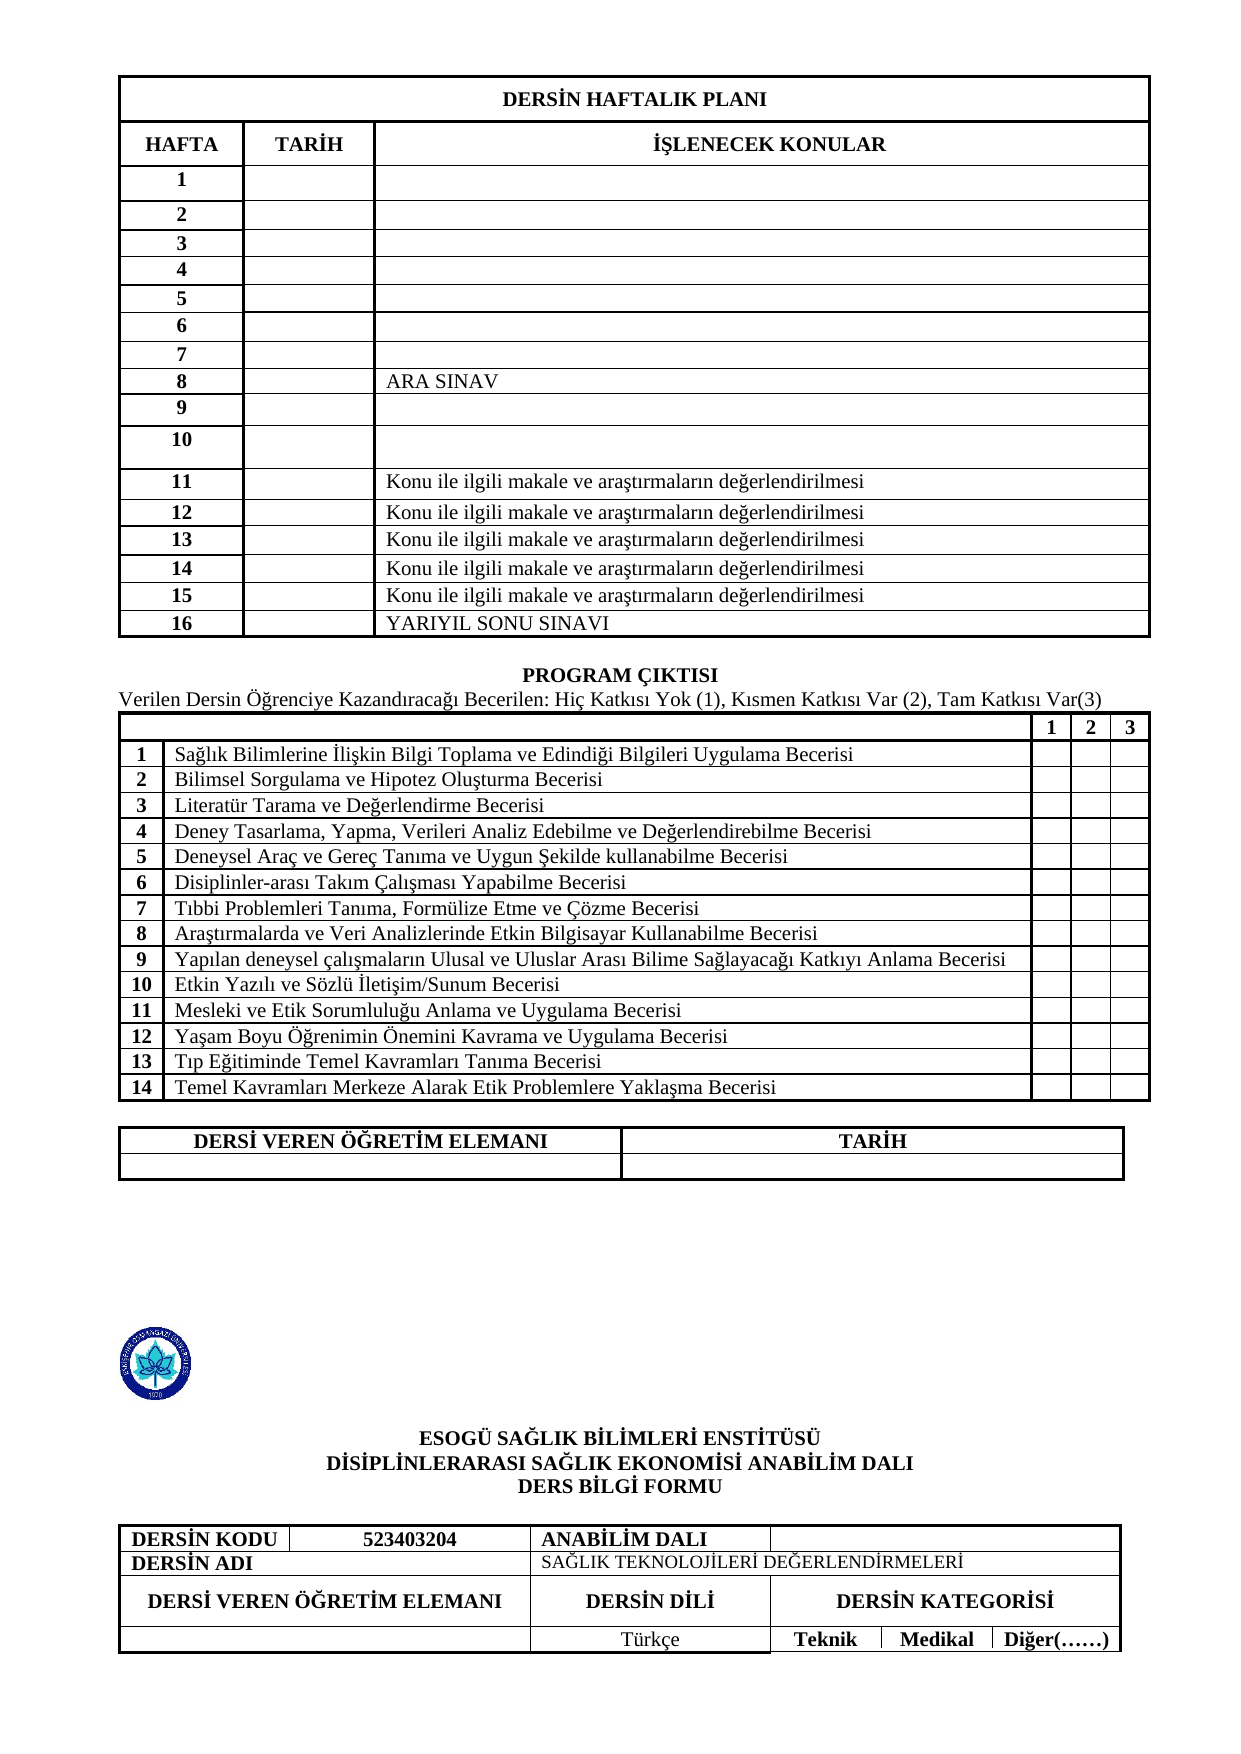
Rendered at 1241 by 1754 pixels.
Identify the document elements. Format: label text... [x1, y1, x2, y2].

table_cell [121, 1154, 620, 1178]
table_cell Tıbbi Problemleri Tanıma, Formülize Etme ve Çözme Becerisi [165, 896, 1030, 919]
table_cell [245, 201, 373, 229]
table_cell 9 [121, 395, 242, 425]
table_cell YARIYIL SONU SINAVI [376, 611, 1148, 635]
table_cell [245, 285, 373, 311]
table_cell [1111, 870, 1148, 894]
table_cell [245, 313, 373, 341]
table_cell DERSİN DİLİ [531, 1576, 770, 1626]
table_header 2 [1072, 715, 1110, 739]
table_cell Tıp Eğitiminde Temel Kavramları Tanıma Becerisi [165, 1049, 1030, 1073]
table_cell [1033, 947, 1070, 971]
table_cell [1033, 896, 1070, 919]
table_cell Konu ile ilgili makale ve araştırmaların değerlendirilmesi [376, 583, 1148, 609]
table_cell ARA SINAV [376, 369, 1148, 393]
table_cell [1033, 998, 1070, 1022]
table_cell [1072, 793, 1110, 817]
table_cell [376, 394, 1148, 425]
table_cell [1033, 1049, 1070, 1073]
table_cell 8 [121, 369, 242, 393]
table_cell 6 [121, 313, 242, 341]
table_cell [121, 1627, 530, 1651]
table_cell [245, 394, 373, 425]
table_cell [1033, 767, 1070, 791]
table_cell 9 [121, 947, 162, 971]
table_cell Literatür Tarama ve Değerlendirme Becerisi [165, 793, 1030, 817]
table_cell [245, 526, 373, 554]
table_cell [1111, 819, 1148, 843]
table_cell [1111, 767, 1148, 791]
table_cell [376, 342, 1148, 367]
table_cell 5 [121, 844, 162, 868]
table_header ANABİLİM DALI [531, 1527, 770, 1551]
table_cell [1111, 947, 1148, 971]
table_header TARİH [623, 1129, 1122, 1153]
table_cell 12 [121, 500, 242, 525]
picture [118, 1324, 192, 1402]
table_cell [1033, 1024, 1070, 1048]
table_cell Mesleki ve Etik Sorumluluğu Anlama ve Uygulama Becerisi [165, 998, 1030, 1022]
table_cell Türkçe [531, 1627, 770, 1651]
table_cell [1111, 742, 1148, 766]
table_cell Diğer(……) [993, 1627, 1119, 1651]
table_cell [376, 201, 1148, 229]
table_cell Teknik [771, 1627, 881, 1651]
table_header DERSİN KODU [121, 1527, 289, 1551]
table_cell Deney Tasarlama, Yapma, Verileri Analiz Edebilme ve Değerlendirebilme Becerisi [165, 819, 1030, 843]
table_cell TARİH [245, 123, 373, 165]
table_cell Konu ile ilgili makale ve araştırmaların değerlendirilmesi [376, 526, 1148, 554]
table_cell [376, 166, 1148, 200]
table_cell [1033, 742, 1070, 766]
table_cell Yapılan deneysel çalışmaların Ulusal ve Uluslar Arası Bilime Sağlayacağı Katkıyı Anlama Becerisi [165, 947, 1030, 971]
table_cell 1 [121, 742, 162, 766]
table_cell [245, 611, 373, 635]
table_cell 4 [121, 819, 162, 843]
table_cell Medikal [881, 1627, 993, 1651]
table_cell 13 [121, 1049, 162, 1073]
table_header 523403204 [290, 1527, 530, 1551]
table_cell [1072, 998, 1110, 1022]
text ESOGÜ SAĞLIK BİLİMLERİ ENSTİTÜSÜ [118, 1426, 1122, 1450]
table_cell [245, 369, 373, 393]
table_cell 5 [121, 286, 242, 311]
table_cell [1072, 742, 1110, 766]
table_cell 15 [121, 583, 242, 609]
table_cell [376, 230, 1148, 256]
table_cell 2 [121, 767, 162, 791]
table_cell 11 [121, 998, 162, 1022]
table_cell 7 [121, 342, 242, 367]
table_header [771, 1527, 1119, 1551]
table_cell [1072, 844, 1110, 868]
table_cell [1072, 1049, 1110, 1073]
table_cell [245, 257, 373, 284]
table_cell [1072, 819, 1110, 843]
table_cell SAĞLIK TEKNOLOJİLERİ DEĞERLENDİRMELERİ [531, 1552, 1119, 1575]
table_cell DERSİN KATEGORİSİ [771, 1576, 1119, 1626]
table_cell [376, 313, 1148, 341]
table_header 3 [1111, 715, 1148, 739]
table_cell [1072, 921, 1110, 945]
table_cell [1072, 870, 1110, 894]
table_cell 3 [121, 231, 242, 256]
table_cell [245, 555, 373, 582]
table_cell 7 [121, 896, 162, 919]
table_cell [1111, 921, 1148, 945]
table_cell Yaşam Boyu Öğrenimin Önemini Kavrama ve Uygulama Becerisi [165, 1024, 1030, 1048]
table_cell [1111, 1049, 1148, 1073]
table_cell [1111, 972, 1148, 996]
table_cell [376, 257, 1148, 284]
table_cell 2 [121, 202, 242, 229]
text DERS BİLGİ FORMU [118, 1474, 1122, 1498]
table_cell Sağlık Bilimlerine İlişkin Bilgi Toplama ve Edindiği Bilgileri Uygulama Becerisi [165, 742, 1030, 766]
table_cell DERSİ VEREN ÖĞRETİM ELEMANI [121, 1576, 530, 1626]
table_cell Temel Kavramları Merkeze Alarak Etik Problemlere Yaklaşma Becerisi [165, 1075, 1030, 1099]
table_cell Araştırmalarda ve Veri Analizlerinde Etkin Bilgisayar Kullanabilme Becerisi [165, 921, 1030, 945]
table_cell 6 [121, 870, 162, 894]
table_cell 1 [121, 167, 242, 200]
table_cell [1111, 1024, 1148, 1048]
table_cell [245, 583, 373, 609]
table_cell [376, 285, 1148, 311]
table_cell [245, 426, 373, 468]
table_cell HAFTA [121, 123, 242, 165]
table_cell [1111, 844, 1148, 868]
table_cell 4 [121, 257, 242, 284]
table_cell Etkin Yazılı ve Sözlü İletişim/Sunum Becerisi [165, 972, 1030, 996]
table_cell [1033, 844, 1070, 868]
table_cell [1072, 896, 1110, 919]
table_cell 11 [121, 470, 242, 498]
text PROGRAM ÇIKTISI [118, 663, 1122, 687]
table_cell 10 [121, 427, 242, 468]
table_cell Bilimsel Sorgulama ve Hipotez Oluşturma Becerisi [165, 767, 1030, 791]
table_cell [1072, 972, 1110, 996]
text Verilen Dersin Öğrenciye Kazandıracağı Becerilen: Hiç Katkısı Yok (1), Kısmen Katkısı Var (2), Tam Katkısı Var(3) [118, 687, 1122, 711]
table_cell [245, 342, 373, 367]
table_cell DERSİN ADI [121, 1552, 530, 1575]
table_header DERSİN HAFTALIK PLANI [121, 78, 1148, 120]
table_cell [1111, 793, 1148, 817]
table_cell [245, 166, 373, 200]
table_cell [1072, 1075, 1110, 1099]
table_cell [1072, 1024, 1110, 1048]
table_cell [623, 1154, 1122, 1178]
table_cell İŞLENECEK KONULAR [376, 123, 1148, 165]
table_cell 8 [121, 921, 162, 945]
table_cell Konu ile ilgili makale ve araştırmaların değerlendirilmesi [376, 500, 1148, 525]
table_cell 14 [121, 556, 242, 582]
table_cell Deneysel Araç ve Gereç Tanıma ve Uygun Şekilde kullanabilme Becerisi [165, 844, 1030, 868]
table_cell [1033, 819, 1070, 843]
table_cell 12 [121, 1024, 162, 1048]
table_cell 16 [121, 611, 242, 635]
table_cell [1033, 870, 1070, 894]
table_cell [1033, 793, 1070, 817]
table_cell [1033, 1075, 1070, 1099]
table_cell [1111, 1075, 1148, 1099]
table_cell [1072, 947, 1110, 971]
table_cell [1033, 921, 1070, 945]
table_header DERSİ VEREN ÖĞRETİM ELEMANI [121, 1129, 620, 1153]
table_cell 14 [121, 1075, 162, 1099]
table_header [121, 715, 1030, 739]
table_cell [245, 230, 373, 256]
table_cell 10 [121, 972, 162, 996]
table_cell [245, 469, 373, 498]
table_cell Konu ile ilgili makale ve araştırmaların değerlendirilmesi [376, 469, 1148, 498]
table_cell 3 [121, 793, 162, 817]
table_cell Konu ile ilgili makale ve araştırmaların değerlendirilmesi [376, 555, 1148, 582]
table_header 1 [1033, 715, 1070, 739]
table_cell [245, 500, 373, 525]
table_cell 13 [121, 527, 242, 554]
table_cell [376, 426, 1148, 468]
table_cell [1033, 972, 1070, 996]
table_cell [1111, 896, 1148, 919]
table_cell Disiplinler-arası Takım Çalışması Yapabilme Becerisi [165, 870, 1030, 894]
text DİSİPLİNLERARASI SAĞLIK EKONOMİSİ ANABİLİM DALI [118, 1450, 1122, 1474]
table_cell [1111, 998, 1148, 1022]
table_cell [1072, 767, 1110, 791]
